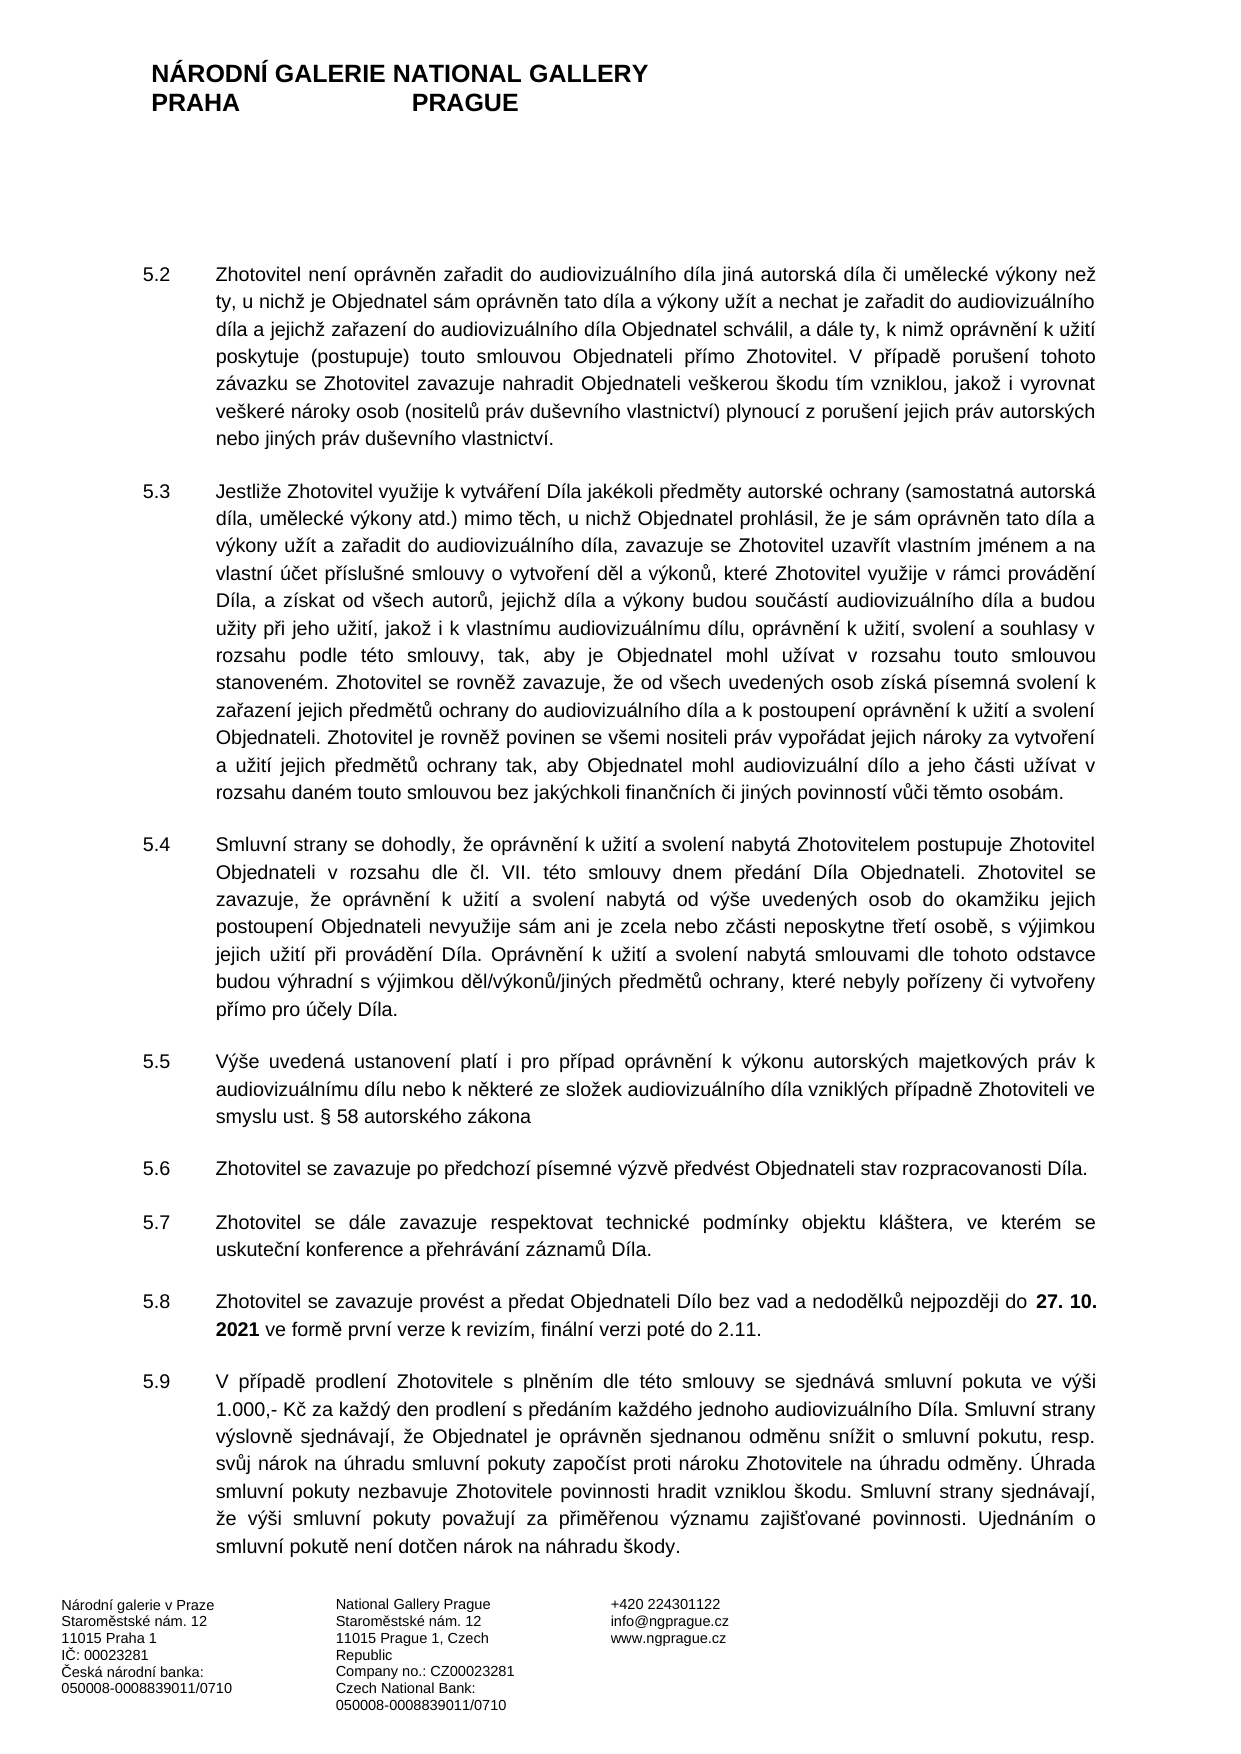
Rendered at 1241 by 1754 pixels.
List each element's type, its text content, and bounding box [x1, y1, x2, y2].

list Zhotovitel se zavazuje provést a předat Objednateli Dílo bez vad a nedodělků nejpozději do 27. 10. 2021 ve formě první verze k revizím, finální verzi poté do 2.11. [143, 1290, 1097, 1340]
list Zhotovitel není oprávněn zařadit do audiovizuálního díla jiná autorská díla či umělecké výkony než ty, u nichž je Objednatel sám oprávněn tato díla a výkony užít a nechat je zařadit do audiovizuálního díla a jejichž zařazení do audiovizuálního díla Objednatel schválil, a dále ty, k nimž oprávnění k užití poskytuje (postupuje) touto smlouvou Objednateli přímo Zhotovitel. V případě porušení tohoto závazku se Zhotovitel zavazuje nahradit Objednateli veškerou škodu tím vzniklou, jakož i vyrovnat veškeré nároky osob (nositelů práv duševního vlastnictví) plynoucí z porušení jejich práv autorských nebo jiných práv duševního vlastnictví. [143, 263, 1097, 450]
list Zhotovitel se dále zavazuje respektovat technické podmínky objektu kláštera, ve kterém se uskuteční konference a přehrávání záznamů Díla. [143, 1211, 1097, 1261]
list Zhotovitel se zavazuje po předchozí písemné výzvě předvést Objednateli stav rozpracovanosti Díla. [143, 1157, 1097, 1180]
list Smluvní strany se dohodly, že oprávnění k užití a svolení nabytá Zhotovitelem postupuje Zhotovitel Objednateli v rozsahu dle čl. VII. této smlouvy dnem předání Díla Objednateli. Zhotovitel se zavazuje, že oprávnění k užití a svolení nabytá od výše uvedených osob do okamžiku jejich postoupení Objednateli nevyužije sám ani je zcela nebo zčásti neposkytne třetí osobě, s výjimkou jejich užití při provádění Díla. Oprávnění k užití a svolení nabytá smlouvami dle tohoto odstavce budou výhradní s výjimkou děl/výkonů/jiných předmětů ochrany, které nebyly pořízeny či vytvořeny přímo pro účely Díla. [143, 833, 1097, 1020]
list Jestliže Zhotovitel využije k vytváření Díla jakékoli předměty autorské ochrany (samostatná autorská díla, umělecké výkony atd.) mimo těch, u nichž Objednatel prohlásil, že je sám oprávněn tato díla a výkony užít a zařadit do audiovizuálního díla, zavazuje se Zhotovitel uzavřít vlastním jménem a na vlastní účet příslušné smlouvy o vytvoření děl a výkonů, které Zhotovitel využije v rámci provádění Díla, a získat od všech autorů, jejichž díla a výkony budou součástí audiovizuálního díla a budou užity při jeho užití, jakož i k vlastnímu audiovizuálnímu dílu, oprávnění k užití, svolení a souhlasy v rozsahu podle této smlouvy, tak, aby je Objednatel mohl užívat v rozsahu touto smlouvou stanoveném. Zhotovitel se rovněž zavazuje, že od všech uvedených osob získá písemná svolení k zařazení jejich předmětů ochrany do audiovizuálního díla a k postoupení oprávnění k užití a svolení Objednateli. Zhotovitel je rovněž povinen se všemi nositeli práv vypořádat jejich nároky za vytvoření a užití jejich předmětů ochrany tak, aby Objednatel mohl audiovizuální dílo a jeho části užívat v rozsahu daném touto smlouvou bez jakýchkoli finančních či jiných povinností vůči těmto osobám. [143, 479, 1097, 803]
list V případě prodlení Zhotovitele s plněním dle této smlouvy se sjednává smluvní pokuta ve výši 1.000,- Kč za každý den prodlení s předáním každého jednoho audiovizuálního Díla. Smluvní strany výslovně sjednávají, že Objednatel je oprávněn sjednanou odměnu snížit o smluvní pokutu, resp. svůj nárok na úhradu smluvní pokuty započíst proti nároku Zhotovitele na úhradu odměny. Úhrada smluvní pokuty nezbavuje Zhotovitele povinnosti hradit vzniklou škodu. Smluvní strany sjednávají, že výši smluvní pokuty považují za přiměřenou významu zajišťované povinnosti. Ujednáním o smluvní pokutě není dotčen nárok na náhradu škody. [143, 1370, 1097, 1557]
list Výše uvedená ustanovení platí i pro případ oprávnění k výkonu autorských majetkových práv k audiovizuálnímu dílu nebo k některé ze složek audiovizuálního díla vzniklých případně Zhotoviteli ve smyslu ust. § 58 autorského zákona [143, 1050, 1097, 1127]
